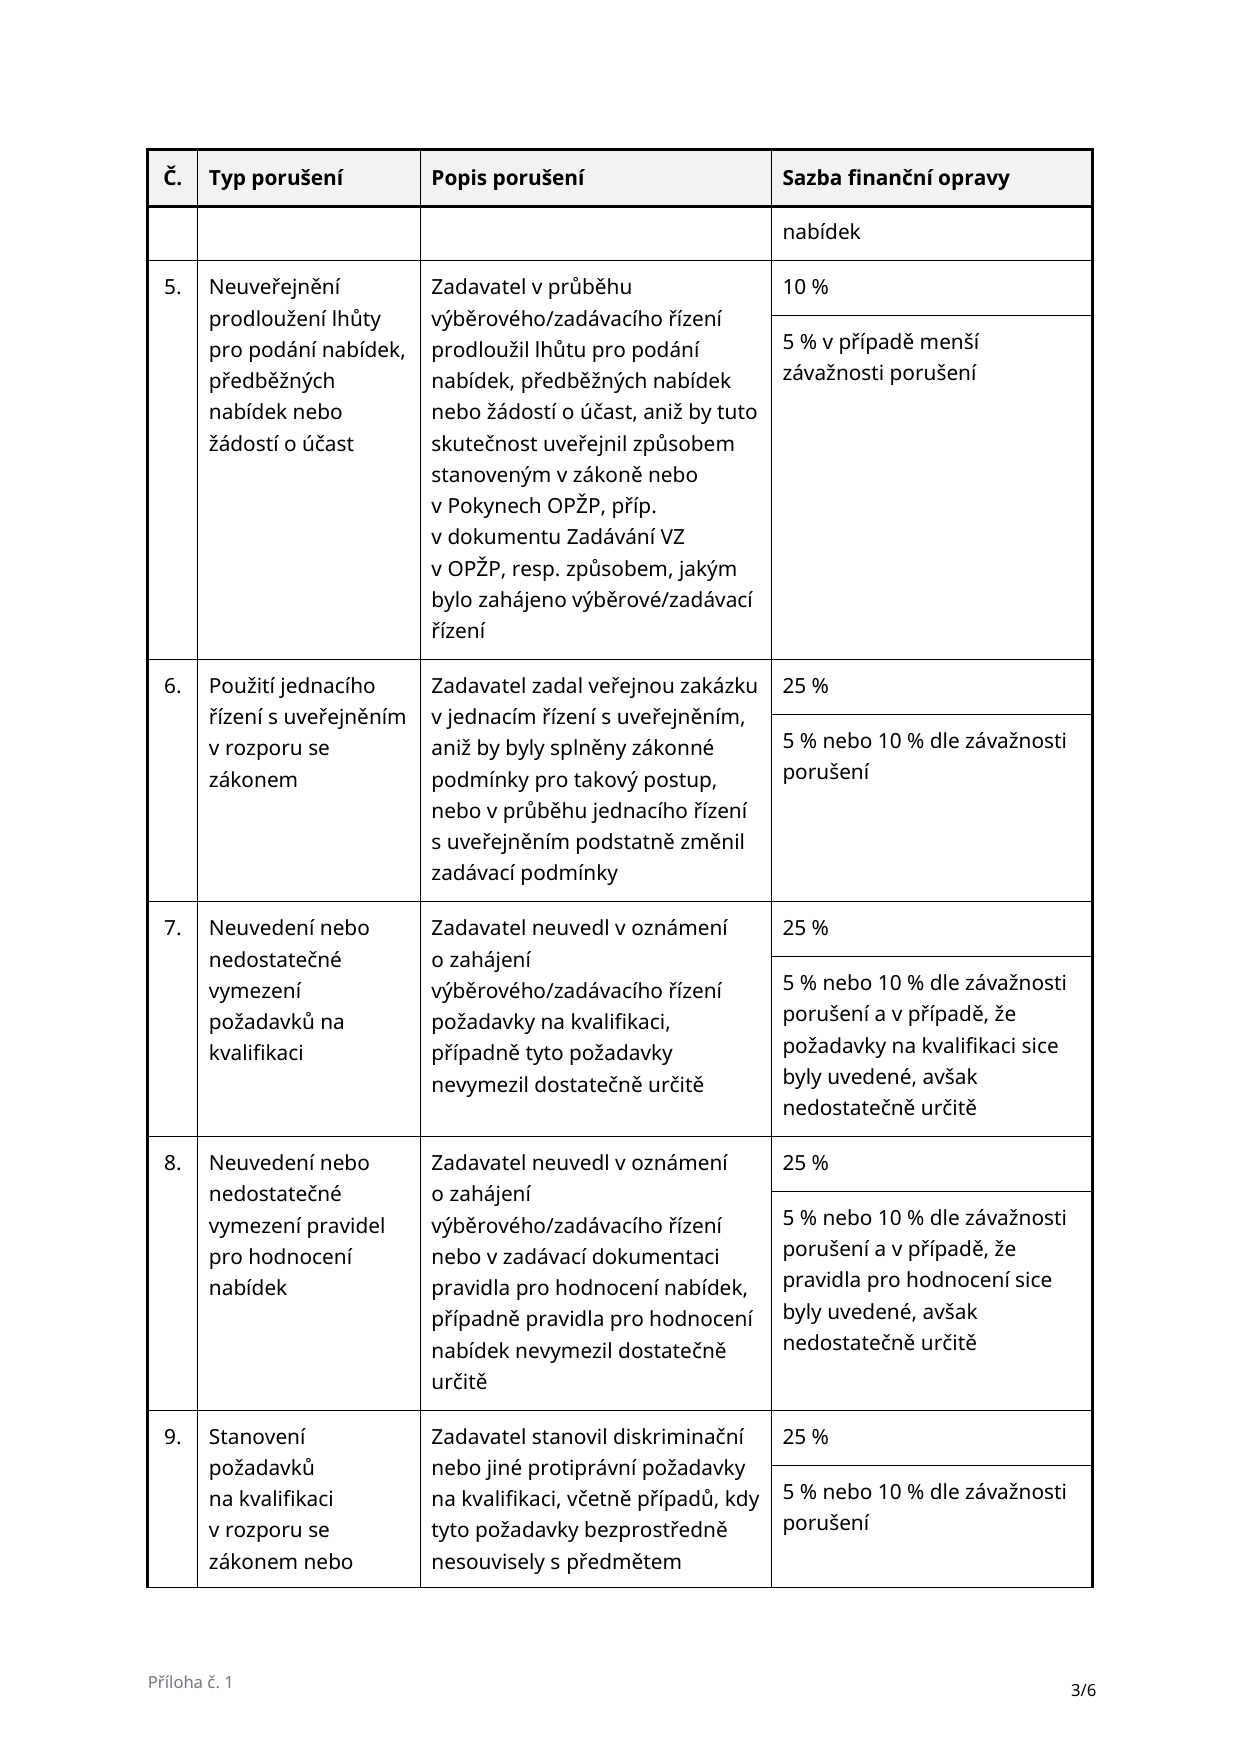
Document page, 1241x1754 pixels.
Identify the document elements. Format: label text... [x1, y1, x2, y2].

table_cell 25 % [772, 660, 1091, 714]
table_cell 5 % v případě menší závažnosti porušení [772, 316, 1091, 659]
table_cell 5 % nebo 10 % dle závažnosti porušení a v případě, že požadavky na kvalifikaci sice byly uvedené, avšak nedostatečně určitě [772, 957, 1091, 1136]
table_cell Neuveřejnění prodloužení lhůty pro podání nabídek, předběžných nabídek nebo žádostí o účast [198, 261, 420, 659]
table_header Typ porušení [198, 151, 420, 205]
table_cell 25 % [772, 1137, 1091, 1191]
table_cell Zadavatel neuvedl v oznámení o zahájení výběrového/zadávacího řízení nebo v zadávací dokumentaci pravidla pro hodnocení nabídek, případně pravidla pro hodnocení nabídek nevymezil dostatečně určitě [421, 1137, 771, 1409]
table_header Sazba finanční opravy [772, 151, 1091, 205]
table_cell Použití jednacího řízení s uveřejněním v rozporu se zákonem [198, 660, 420, 901]
table_cell 25 % [772, 902, 1091, 956]
table_cell 6. [149, 660, 197, 901]
table_cell 10 % [772, 261, 1091, 315]
table_header Popis porušení [421, 151, 771, 205]
table_cell Zadavatel v průběhu výběrového/zadávacího řízení prodloužil lhůtu pro podání nabídek, předběžných nabídek nebo žádostí o účast, aniž by tuto skutečnost uveřejnil způsobem stanoveným v zákoně nebo v Pokynech OPŽP, příp. v dokumentu Zadávání VZ v OPŽP, resp. způsobem, jakým bylo zahájeno výběrové/zadávací řízení [421, 261, 771, 659]
table_cell 9. [149, 1411, 197, 1587]
table_cell Zadavatel stanovil diskriminační nebo jiné protiprávní požadavky na kvalifikaci, včetně případů, kdy tyto požadavky bezprostředně nesouvisely s předmětem veřejné zakázky [421, 1411, 771, 1587]
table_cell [772, 208, 1091, 260]
table_cell Zadavatel zadal veřejnou zakázku v jednacím řízení s uveřejněním, aniž by byly splněny zákonné podmínky pro takový postup, nebo v průběhu jednacího řízení s uveřejněním podstatně změnil zadávací podmínky [421, 660, 771, 901]
table_cell 5 % nebo 10 % dle závažnosti porušení [772, 715, 1091, 901]
table_cell Neuvedení nebo nedostatečné vymezení požadavků na kvalifikaci [198, 902, 420, 1136]
table_cell Stanovení požadavků na kvalifikaci v rozporu se zákonem nebo s Pokyny OPŽP, příp. s dokumentem Zadávání VZ v OPŽP [198, 1411, 420, 1587]
table_cell 25 % [772, 1411, 1091, 1464]
table_cell 8. [149, 1137, 197, 1409]
table_cell 5 % nebo 10 % dle závažnosti porušení [772, 1466, 1091, 1587]
table_cell 7. [149, 902, 197, 1136]
table_cell 5. [149, 261, 197, 659]
table_header Č. [149, 151, 197, 205]
table_cell Zadavatel neuvedl v oznámení o zahájení výběrového/zadávacího řízení požadavky na kvalifikaci, případně tyto požadavky nevymezil dostatečně určitě [421, 902, 771, 1136]
table_cell 5 % nebo 10 % dle závažnosti porušení a v případě, že pravidla pro hodnocení sice byly uvedené, avšak nedostatečně určitě [772, 1192, 1091, 1409]
table_cell Neuvedení nebo nedostatečné vymezení pravidel pro hodnocení nabídek [198, 1137, 420, 1409]
